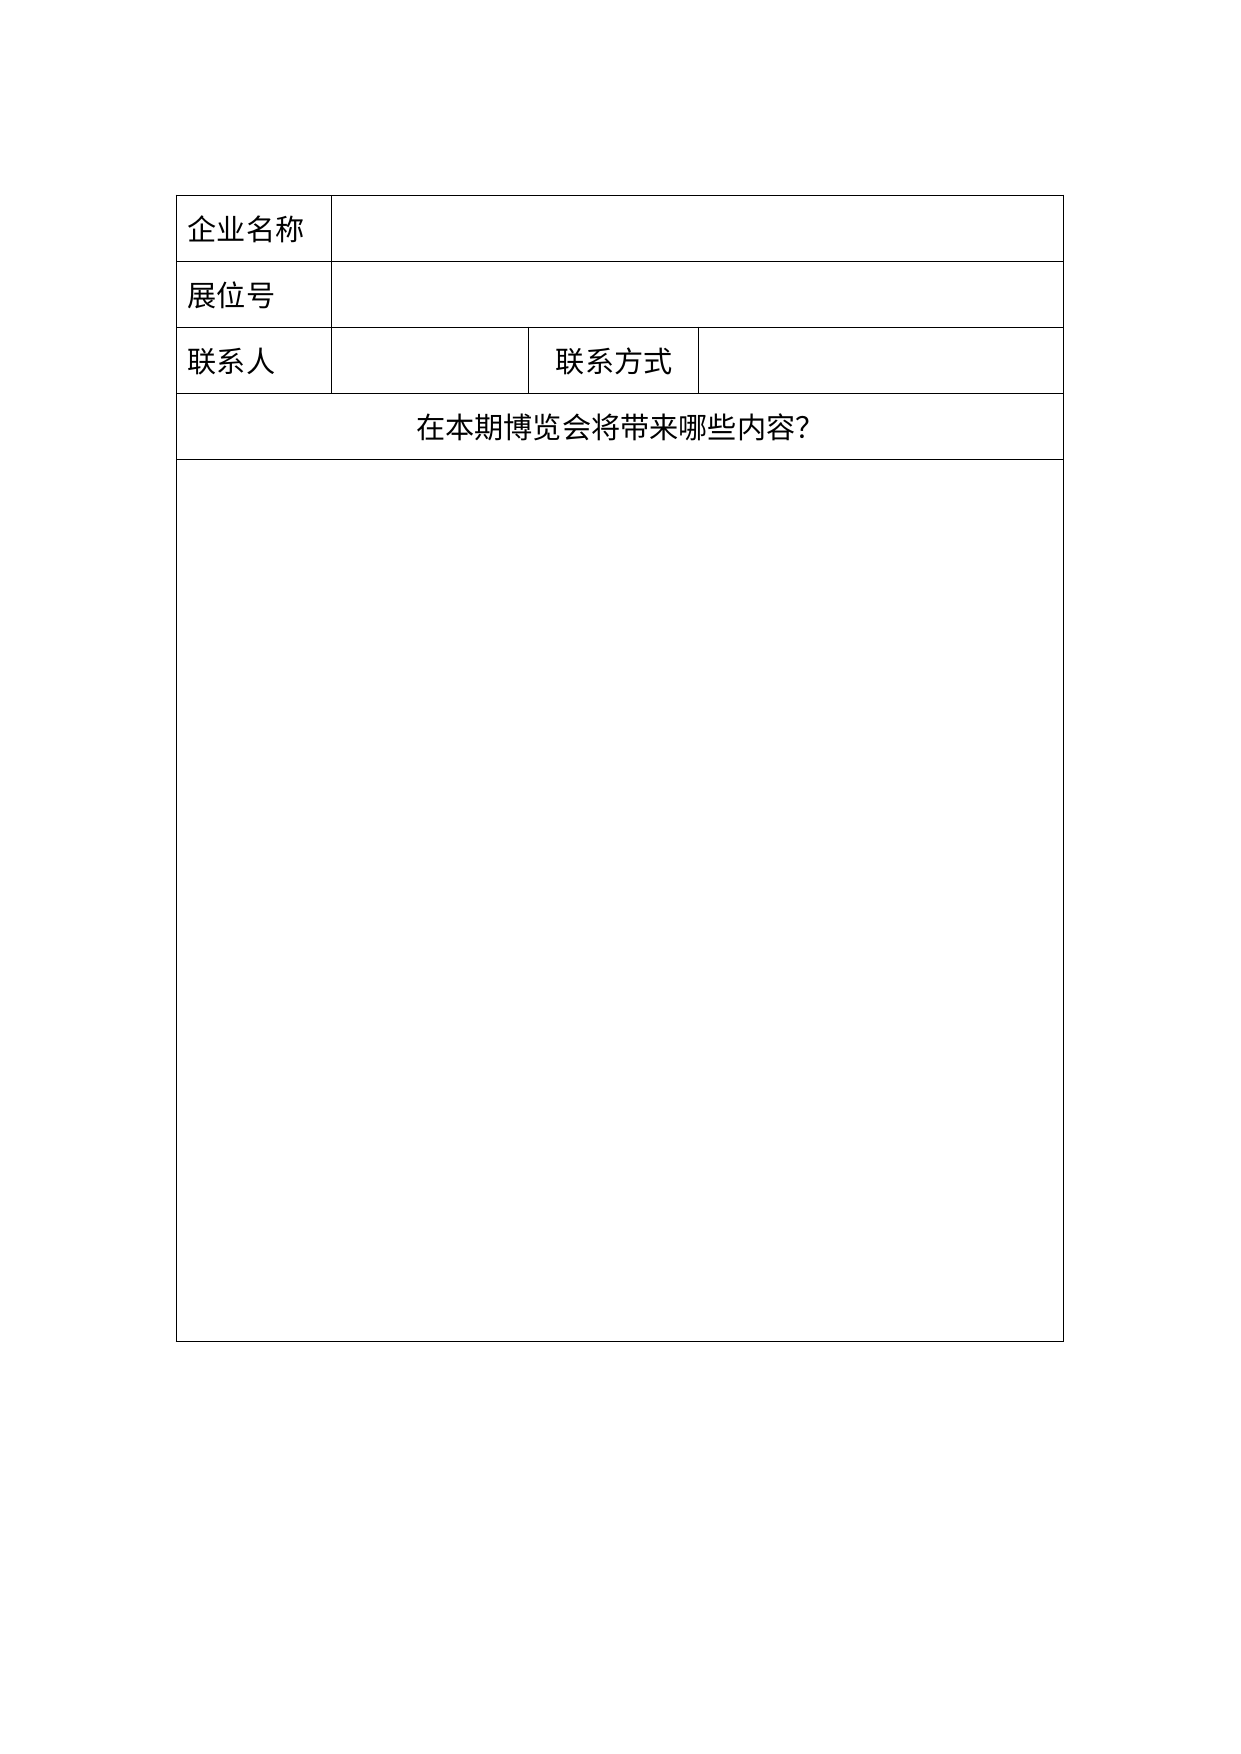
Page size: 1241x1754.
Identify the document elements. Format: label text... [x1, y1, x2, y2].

table_cell [332, 262, 1063, 327]
table_cell 联系人 [177, 328, 331, 393]
table_cell 联系方式 [529, 328, 698, 393]
table_cell [332, 328, 528, 393]
table_cell 在本期博览会将带来哪些内容？ [177, 394, 1063, 459]
table_cell [699, 328, 1063, 393]
table_header [332, 196, 1063, 261]
table_cell 展位号 [177, 262, 331, 327]
table_cell [177, 460, 1063, 1341]
table_header 企业名称 [177, 196, 331, 261]
